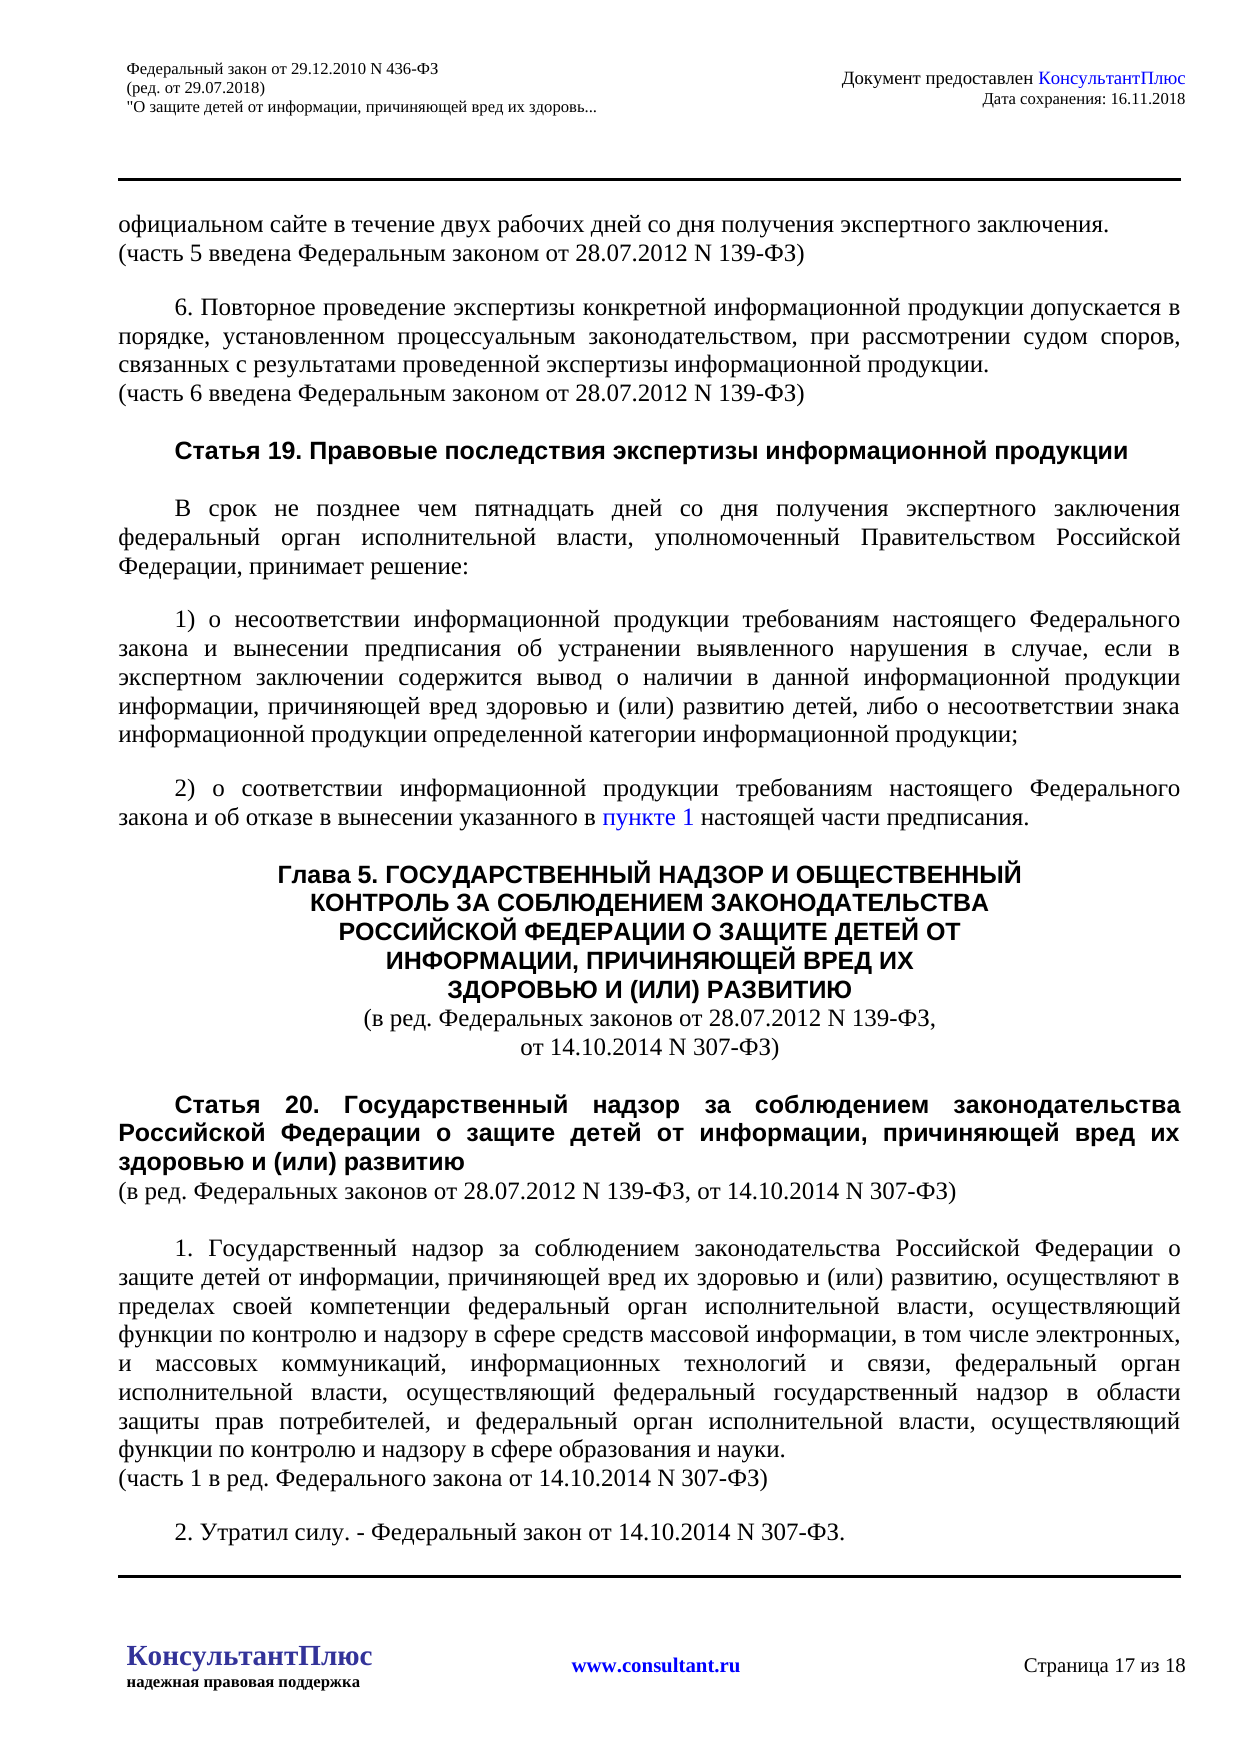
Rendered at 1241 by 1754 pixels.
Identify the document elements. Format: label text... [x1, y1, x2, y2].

text 6. Повторное проведение экспертизы конкретной информационной продукции допускается в порядке, установленном процессуальным законодательством, при рассмотрении судом споров, связанных с результатами проведенной экспертизы информационной продукции. [118, 292, 1181, 378]
title КОНТРОЛЬ ЗА СОБЛЮДЕНИЕМ ЗАКОНОДАТЕЛЬСТВА [118, 888, 1181, 917]
text 1. Государственный надзор за соблюдением законодательства Российской Федерации о защите детей от информации, причиняющей вред их здоровью и (или) развитию, осуществляют в пределах своей компетенции федеральный орган исполнительной власти, осуществляющий функции по контролю и надзору в сфере средств массовой информации, в том числе электронных, и массовых коммуникаций, информационных технологий и связи, федеральный орган исполнительной власти, осуществляющий федеральный государственный надзор в области защиты прав потребителей, и федеральный орган исполнительной власти, осуществляющий функции по контролю и надзору в сфере образования и науки. [118, 1233, 1181, 1463]
text (в ред. Федеральных законов от 28.07.2012 N 139-ФЗ, [118, 1003, 1181, 1032]
text 2) о соответствии информационной продукции требованиям настоящего Федерального закона и об отказе в вынесении указанного в пункте 1 настоящей части предписания. [118, 773, 1181, 831]
title РОССИЙСКОЙ ФЕДЕРАЦИИ О ЗАЩИТЕ ДЕТЕЙ ОТ [118, 917, 1181, 946]
text (часть 1 в ред. Федерального закона от 14.10.2014 N 307-ФЗ) [118, 1463, 1181, 1492]
text (часть 5 введена Федеральным законом от 28.07.2012 N 139-ФЗ) [118, 238, 1181, 267]
text от 14.10.2014 N 307-ФЗ) [118, 1032, 1181, 1061]
text 2. Утратил силу. - Федеральный закон от 14.10.2014 N 307-ФЗ. [118, 1517, 1181, 1546]
title ЗДОРОВЬЮ И (ИЛИ) РАЗВИТИЮ [118, 974, 1181, 1003]
title Статья 20. Государственный надзор за соблюдением законодательства Российской Федерации о защите детей от информации, причиняющей вред их здоровью и (или) развитию [118, 1089, 1181, 1176]
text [118, 209, 1181, 238]
text В срок не позднее чем пятнадцать дней со дня получения экспертного заключения федеральный орган исполнительной власти, уполномоченный Правительством Российской Федерации, принимает решение: [118, 493, 1181, 579]
title Глава 5. ГОСУДАРСТВЕННЫЙ НАДЗОР И ОБЩЕСТВЕННЫЙ [118, 859, 1181, 888]
text (в ред. Федеральных законов от 28.07.2012 N 139-ФЗ, от 14.10.2014 N 307-ФЗ) [118, 1176, 1181, 1204]
text (часть 6 введена Федеральным законом от 28.07.2012 N 139-ФЗ) [118, 378, 1181, 407]
title Статья 19. Правовые последствия экспертизы информационной продукции [118, 436, 1181, 464]
text 1) о несоответствии информационной продукции требованиям настоящего Федерального закона и вынесении предписания об устранении выявленного нарушения в случае, если в экспертном заключении содержится вывод о наличии в данной информационной продукции информации, причиняющей вред здоровью и (или) развитию детей, либо о несоответствии знака информационной продукции определенной категории информационной продукции; [118, 604, 1181, 748]
title ИНФОРМАЦИИ, ПРИЧИНЯЮЩЕЙ ВРЕД ИХ [118, 946, 1181, 974]
